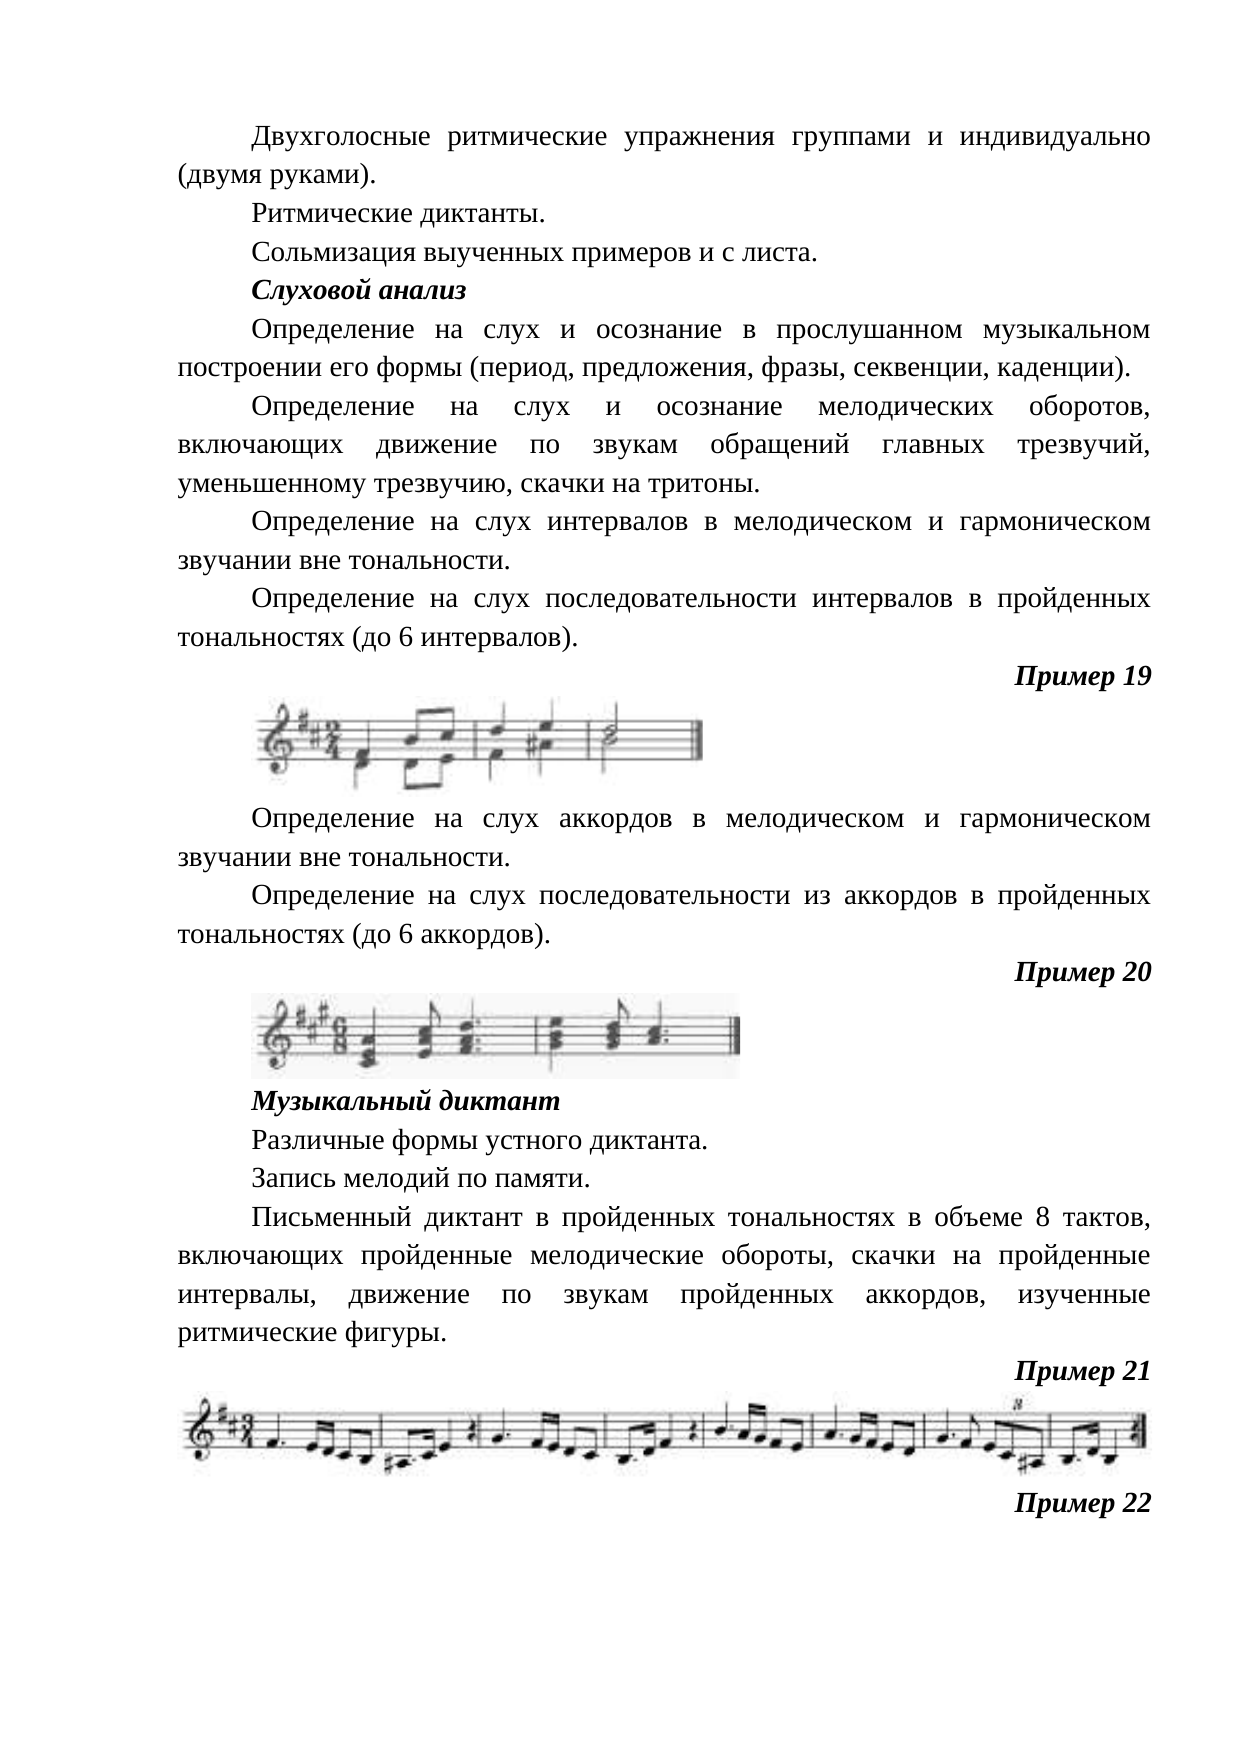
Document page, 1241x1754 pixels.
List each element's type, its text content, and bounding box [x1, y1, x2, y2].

text Различные формы устного диктанта. [177, 1122, 1152, 1155]
text Пример 22 [177, 1485, 1152, 1518]
text Двухголосные ритмические упражнения группами и индивидуально (двумя руками). [177, 118, 1152, 190]
text Сольмизация выученных примеров и с листа. [177, 234, 1152, 267]
text Определение на слух и осознание в прослушанном музыкальном построении его формы (период, предложения, фразы, секвенции, каденции). [177, 311, 1152, 383]
text Музыкальный диктант [177, 1083, 1152, 1117]
text Пример 19 [177, 658, 1152, 691]
text Определение на слух последовательности интервалов в пройденных тональностях (до 6 интервалов). [177, 581, 1152, 653]
picture [177, 1391, 1153, 1481]
text Запись мелодий по памяти. [177, 1160, 1152, 1194]
text Слуховой анализ [177, 272, 1152, 306]
text Ритмические диктанты. [177, 195, 1152, 229]
text Пример 21 [177, 1353, 1152, 1387]
text Определение на слух аккордов в мелодическом и гармоническом звучании вне тональности. [177, 800, 1152, 872]
text Определение на слух и осознание мелодических оборотов, включающих движение по звукам обращений главных трезвучий, уменьшенному трезвучию, скачки на тритоны. [177, 388, 1152, 498]
text Определение на слух последовательности из аккордов в пройденных тональностях (до 6 аккордов). [177, 877, 1152, 949]
text Пример 20 [177, 954, 1152, 988]
text Определение на слух интервалов в мелодическом и гармоническом звучании вне тональности. [177, 503, 1152, 576]
text Письменный диктант в пройденных тональностях в объеме 8 тактов, включающих пройденные мелодические обороты, скачки на пройденные интервалы, движение по звукам пройденных аккордов, изученные ритмические фигуры. [177, 1199, 1152, 1348]
